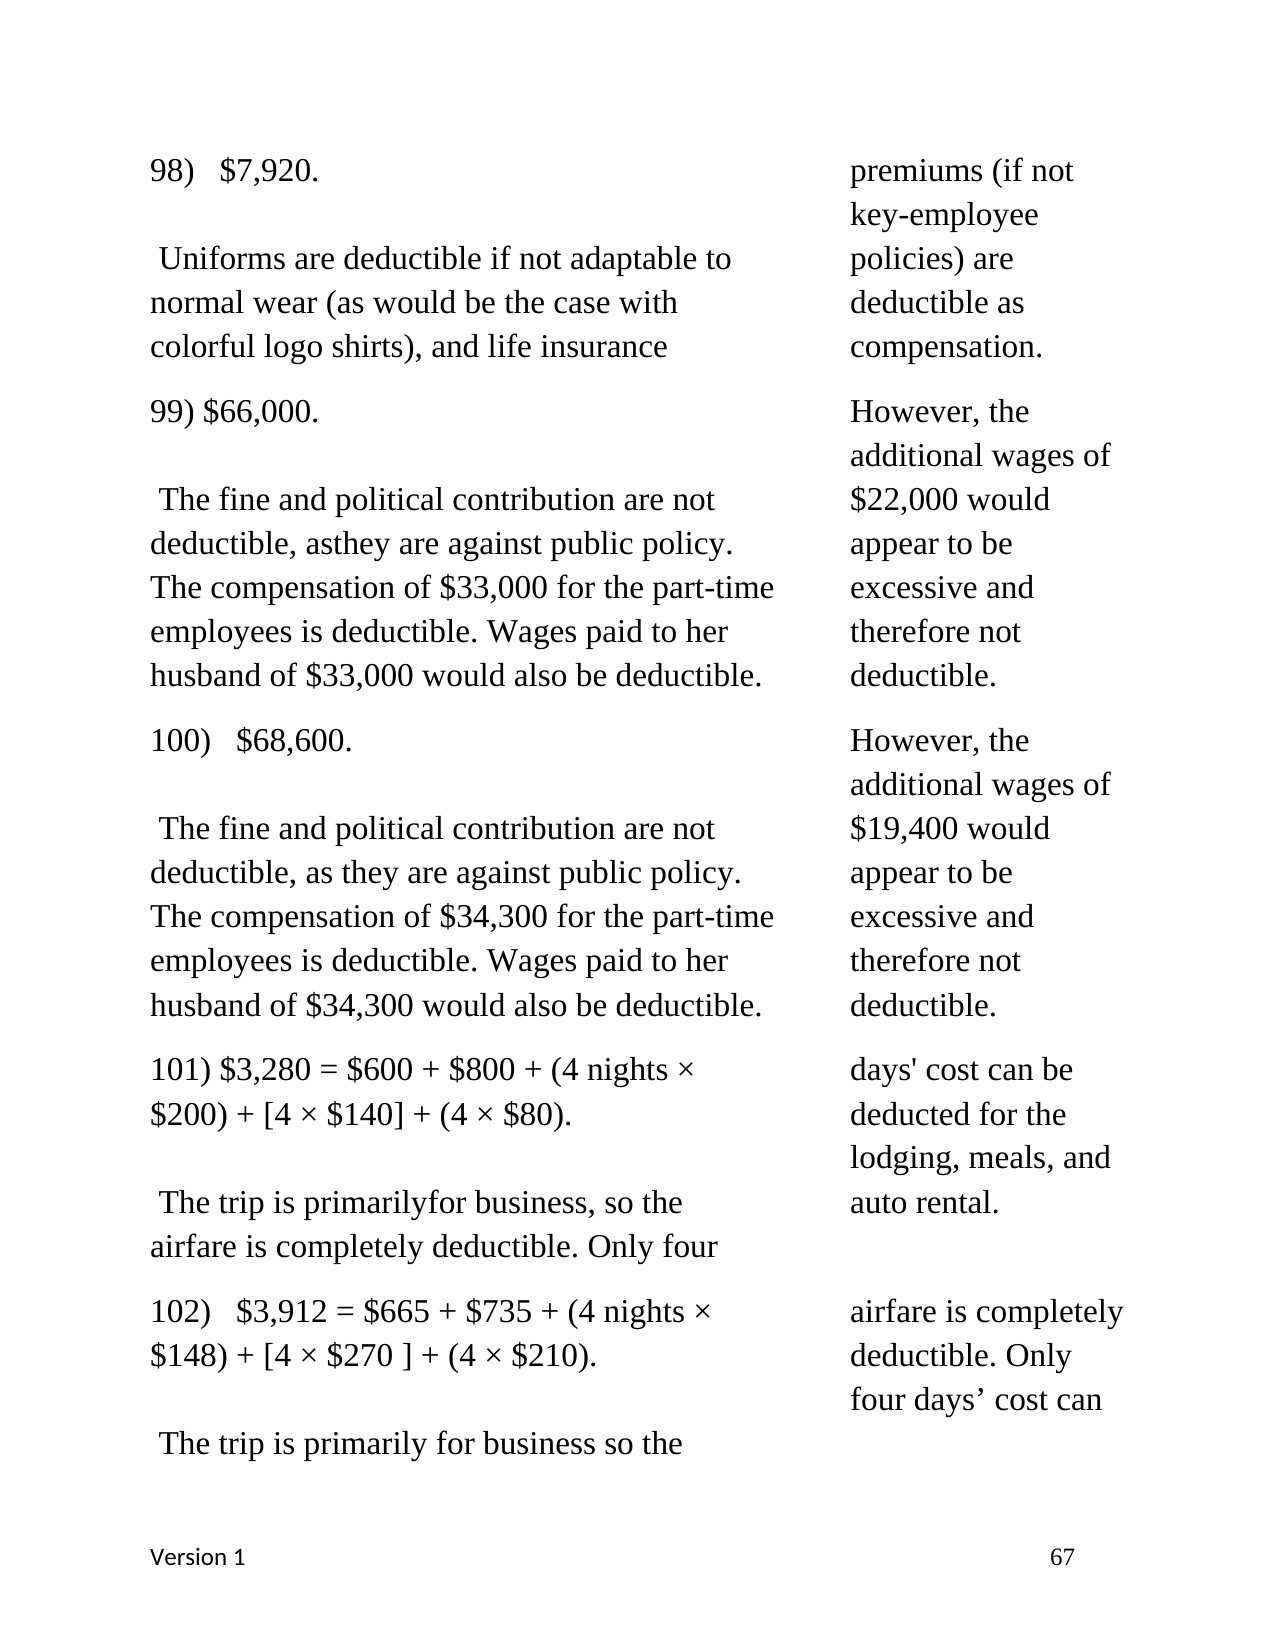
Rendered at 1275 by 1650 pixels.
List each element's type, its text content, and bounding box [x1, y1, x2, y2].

text 98) $7,920. Uniforms are deductible if not adaptable to normal wear (as would be the case with colorful logo shirts), and life insurance premiums (if not key-employee policies) are deductible as compensation. [850, 150, 1125, 364]
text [150, 1291, 775, 1461]
text 101) $3,280 = $600 + $800 + (4 nights × $200) + [4 × $140] + (4 × $80). The trip is primarilyfor business, so the airfare is completely deductible. Only four days' cost can be deducted for the lodging, meals, and auto rental. [150, 1050, 775, 1264]
text 100) $68,600. The fine and political contribution are not deductible, as they are against public policy. The compensation of $34,300 for the part-time employees is deductible. Wages paid to her husband of $34,300 would also be deductible. However, the additional wages of $19,400 would appear to be excessive and therefore not deductible. [850, 720, 1125, 1023]
text 100) $68,600. The fine and political contribution are not deductible, as they are against public policy. The compensation of $34,300 for the part-time employees is deductible. Wages paid to her husband of $34,300 would also be deductible. However, the additional wages of $19,400 would appear to be excessive and therefore not deductible. [150, 720, 775, 1023]
text 99) $66,000. The fine and political contribution are not deductible, asthey are against public policy. The compensation of $33,000 for the part-time employees is deductible. Wages paid to her husband of $33,000 would also be deductible. However, the additional wages of $22,000 would appear to be excessive and therefore not deductible. [850, 391, 1125, 694]
text 99) $66,000. The fine and political contribution are not deductible, asthey are against public policy. The compensation of $33,000 for the part-time employees is deductible. Wages paid to her husband of $33,000 would also be deductible. However, the additional wages of $22,000 would appear to be excessive and therefore not deductible. [150, 391, 775, 694]
text 98) $7,920. Uniforms are deductible if not adaptable to normal wear (as would be the case with colorful logo shirts), and life insurance premiums (if not key-employee policies) are deductible as compensation. [150, 150, 775, 364]
text 101) $3,280 = $600 + $800 + (4 nights × $200) + [4 × $140] + (4 × $80). The trip is primarilyfor business, so the airfare is completely deductible. Only four days' cost can be deducted for the lodging, meals, and auto rental. [850, 1050, 1125, 1220]
